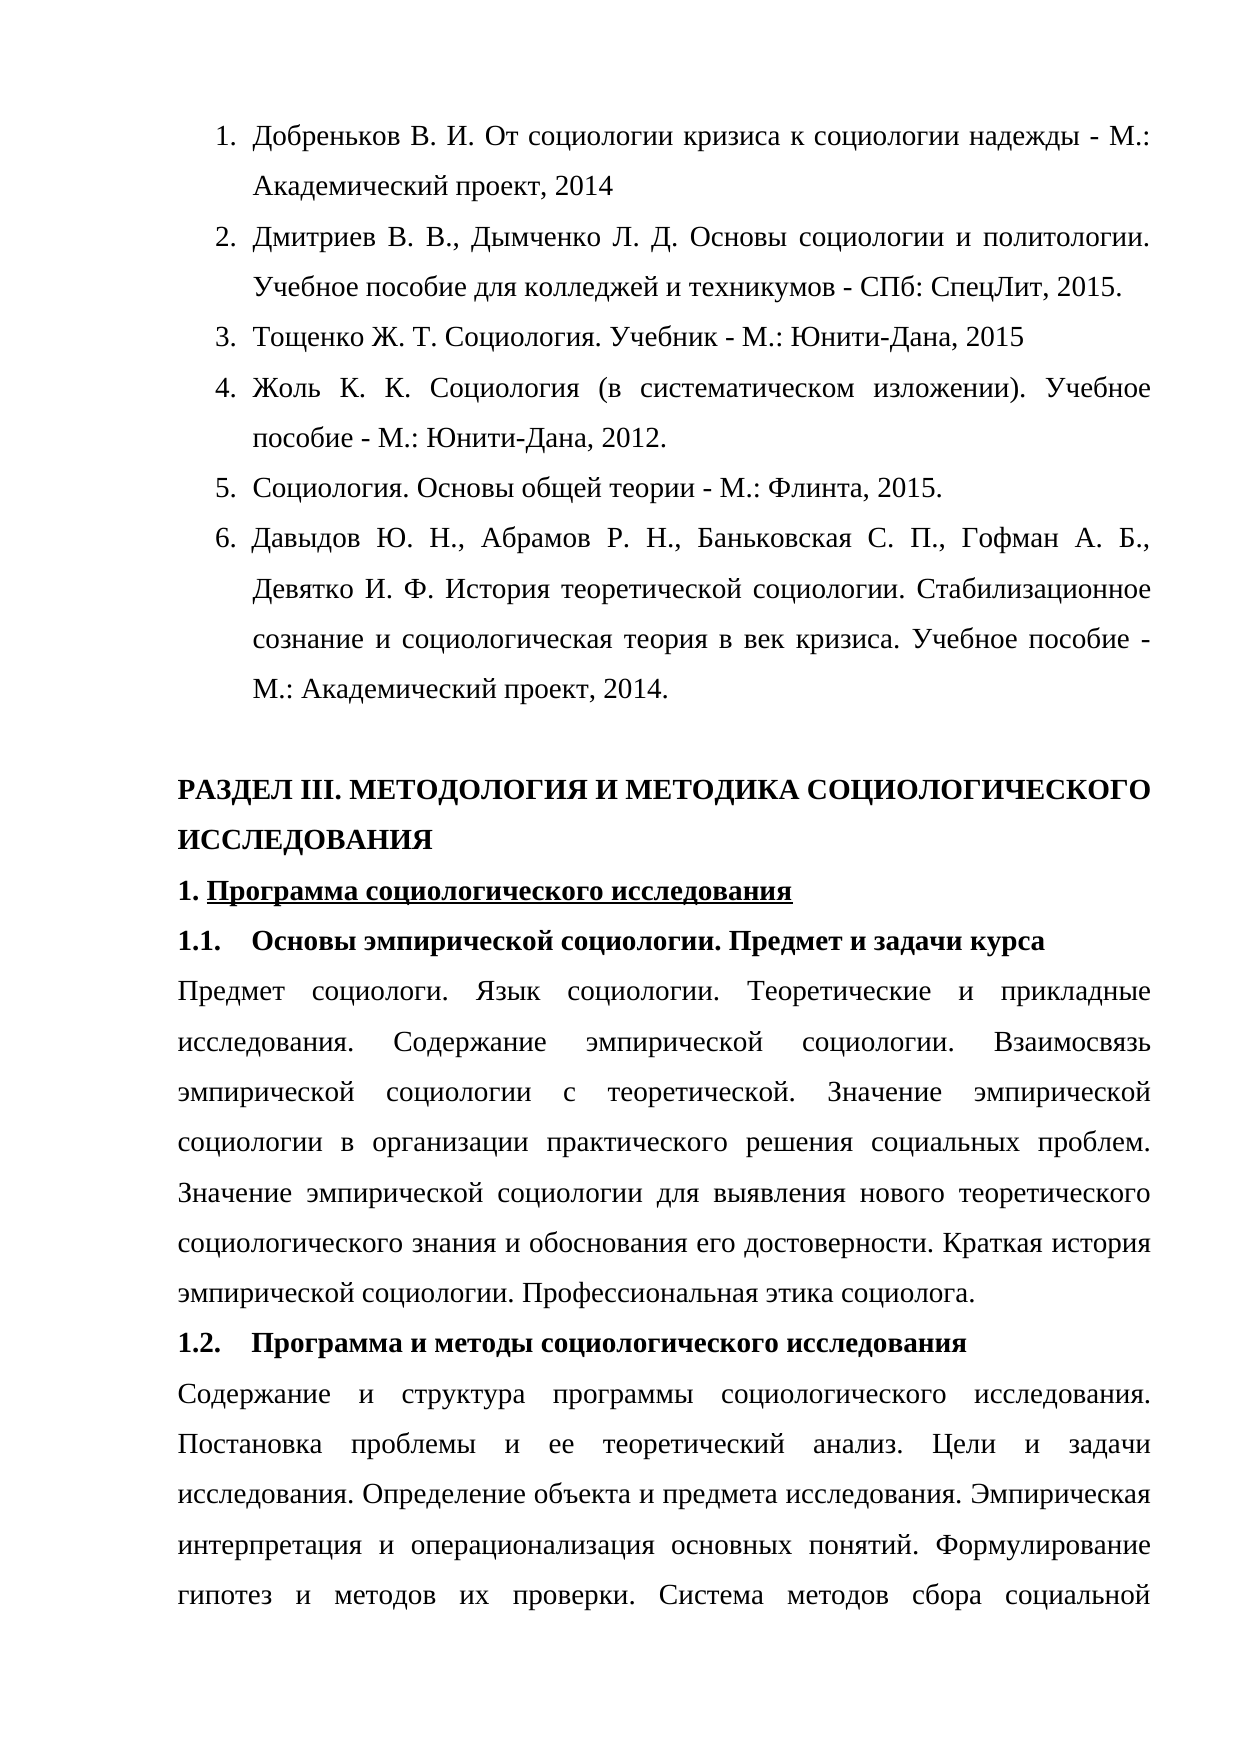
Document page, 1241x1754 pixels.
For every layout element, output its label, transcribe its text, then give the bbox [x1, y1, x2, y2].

list Давыдов Ю. Н., Абрамов Р. Н., Баньковская С. П., Гофман А. Б., Девятко И. Ф. История теоретической социологии. Стабилизационное сознание и социологическая теория в век кризиса. Учебное пособие - М.: Академический проект, 2014. [215, 521, 1152, 705]
list Добреньков В. И. От социологии кризиса к социологии надежды - М.: Академический проект, 2014 [215, 118, 1152, 202]
text 1. Программа социологического исследования [177, 873, 1152, 906]
list Дмитриев В. В., Дымченко Л. Д. Основы социологии и политологии. Учебное пособие для колледжей и техникумов - СПб: СпецЛит, 2015. [215, 219, 1152, 303]
list Жоль К. К. Социология (в систематическом изложении). Учебное пособие - М.: Юнити-Дана, 2012. [215, 370, 1152, 453]
text Предмет социологи. Язык социологии. Теоретические и прикладные исследования. Содержание эмпирической социологии. Взаимосвязь эмпирической социологии с теоретической. Значение эмпирической социологии в организации практического решения социальных проблем. Значение эмпирической социологии для выявления нового теоретического социологического знания и обоснования его достоверности. Краткая история эмпирической социологии. Профессиональная этика социолога. [177, 973, 1152, 1309]
list Тощенко Ж. Т. Социология. Учебник - М.: Юнити-Дана, 2015 [215, 319, 1152, 353]
list Социология. Основы общей теории - М.: Флинта, 2015. [215, 470, 1152, 504]
list Программа и методы социологического исследования [177, 1326, 1152, 1359]
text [177, 1376, 1152, 1611]
list Основы эмпирической социологии. Предмет и задачи курса [177, 923, 1152, 957]
text РАЗДЕЛ III. МЕТОДОЛОГИЯ И МЕТОДИКА СОЦИОЛОГИЧЕСКОГО ИССЛЕДОВАНИЯ [177, 772, 1152, 856]
